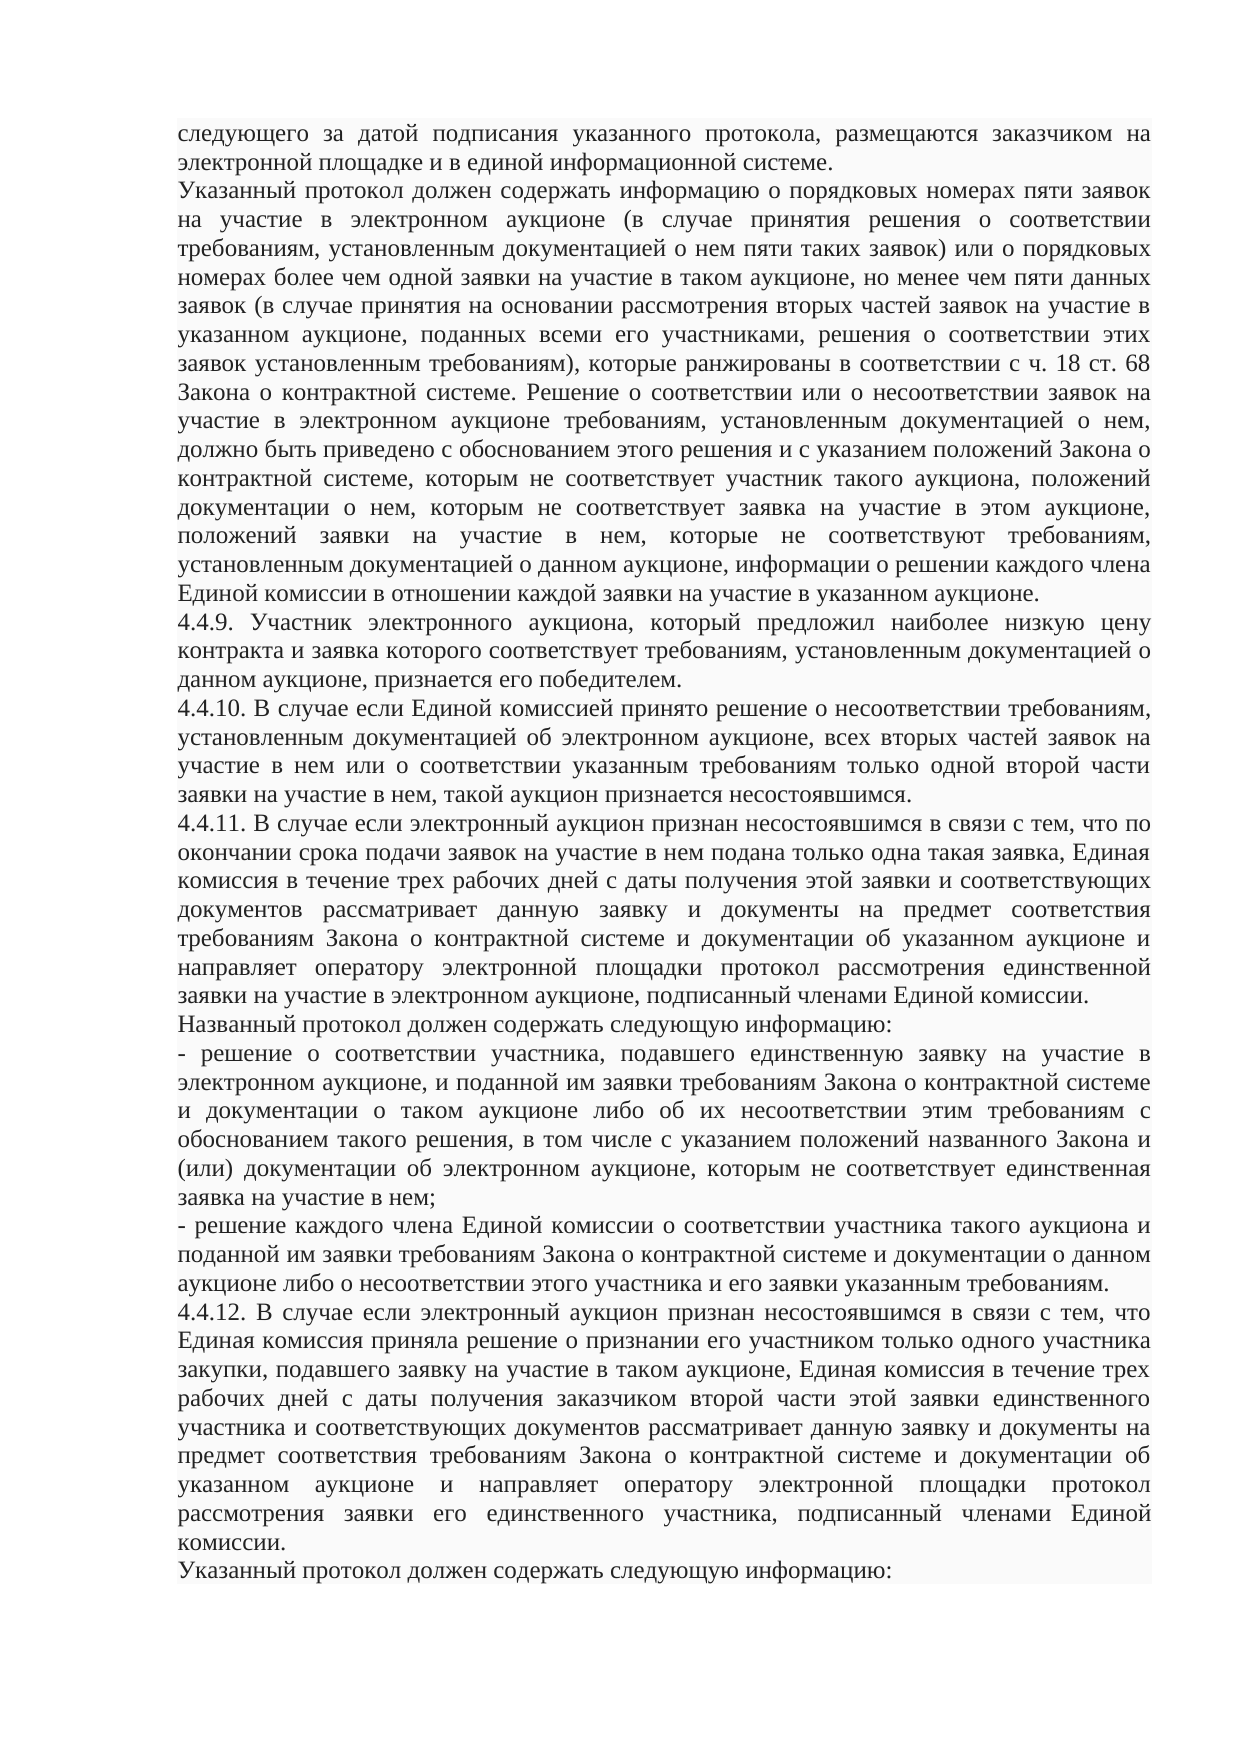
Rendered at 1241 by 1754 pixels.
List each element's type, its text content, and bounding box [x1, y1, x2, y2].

text Указанный протокол должен содержать следующую информацию: [177, 1556, 1152, 1584]
text 4.4.12. В случае если электронный аукцион признан несостоявшимся в связи с тем, что Единая комиссия приняла решение о признании его участником только одного участника закупки, подавшего заявку на участие в таком аукционе, Единая комиссия в течение трех рабочих дней с даты получения заказчиком второй части этой заявки единственного участника и соответствующих документов рассматривает данную заявку и документы на предмет соответствия требованиям Закона о контрактной системе и документации об указанном аукционе и направляет оператору электронной площадки протокол рассмотрения заявки его единственного участника, подписанный членами Единой комиссии. [177, 1297, 1152, 1556]
text Названный протокол должен содержать следующую информацию: [177, 1009, 1152, 1038]
text 4.4.10. В случае если Единой комиссией принято решение о несоответствии требованиям, установленным документацией об электронном аукционе, всех вторых частей заявок на участие в нем или о соответствии указанным требованиям только одной второй части заявки на участие в нем, такой аукцион признается несостоявшимся. [177, 693, 1152, 808]
text 4.4.9. Участник электронного аукциона, который предложил наиболее низкую цену контракта и заявка которого соответствует требованиям, установленным документацией о данном аукционе, признается его победителем. [177, 607, 1152, 693]
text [177, 118, 1152, 176]
text - решение каждого члена Единой комиссии о соответствии участника такого аукциона и поданной им заявки требованиям Закона о контрактной системе и документации о данном аукционе либо о несоответствии этого участника и его заявки указанным требованиям. [177, 1211, 1152, 1297]
text - решение о соответствии участника, подавшего единственную заявку на участие в электронном аукционе, и поданной им заявки требованиям Закона о контрактной системе и документации о таком аукционе либо об их несоответствии этим требованиям с обоснованием такого решения, в том числе с указанием положений названного Закона и (или) документации об электронном аукционе, которым не соответствует единственная заявка на участие в нем; [177, 1038, 1152, 1211]
text 4.4.11. В случае если электронный аукцион признан несостоявшимся в связи с тем, что по окончании срока подачи заявок на участие в нем подана только одна такая заявка, Единая комиссия в течение трех рабочих дней с даты получения этой заявки и соответствующих документов рассматривает данную заявку и документы на предмет соответствия требованиям Закона о контрактной системе и документации об указанном аукционе и направляет оператору электронной площадки протокол рассмотрения единственной заявки на участие в электронном аукционе, подписанный членами Единой комиссии. [177, 808, 1152, 1009]
text Указанный протокол должен содержать информацию о порядковых номерах пяти заявок на участие в электронном аукционе (в случае принятия решения о соответствии требованиям, установленным документацией о нем пяти таких заявок) или о порядковых номерах более чем одной заявки на участие в таком аукционе, но менее чем пяти данных заявок (в случае принятия на основании рассмотрения вторых частей заявок на участие в указанном аукционе, поданных всеми его участниками, решения о соответствии этих заявок установленным требованиям), которые ранжированы в соответствии с ч. 18 ст. 68 Закона о контрактной системе. Решение о соответствии или о несоответствии заявок на участие в электронном аукционе требованиям, установленным документацией о нем, должно быть приведено с обоснованием этого решения и с указанием положений Закона о контрактной системе, которым не соответствует участник такого аукциона, положений документации о нем, которым не соответствует заявка на участие в этом аукционе, положений заявки на участие в нем, которые не соответствуют требованиям, установленным документацией о данном аукционе, информации о решении каждого члена Единой комиссии в отношении каждой заявки на участие в указанном аукционе. [177, 176, 1152, 607]
